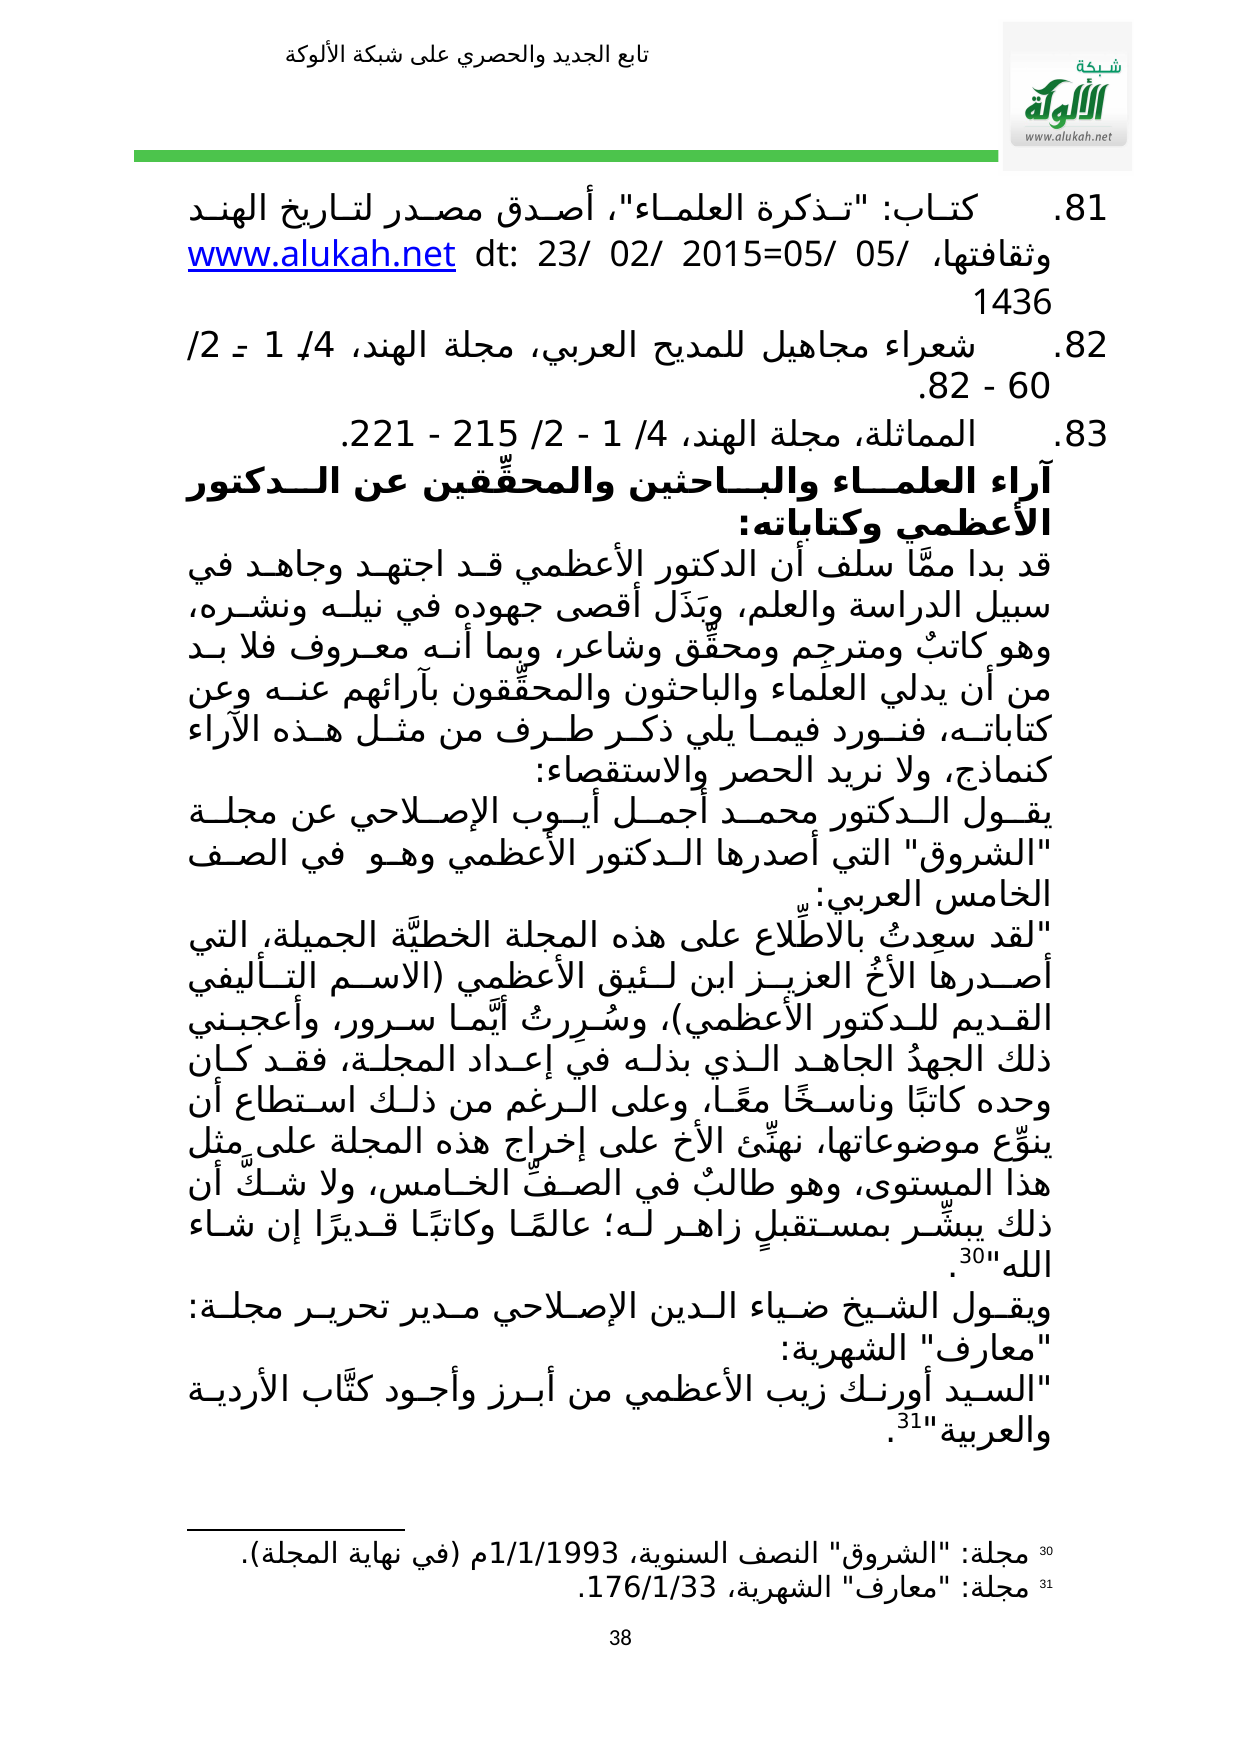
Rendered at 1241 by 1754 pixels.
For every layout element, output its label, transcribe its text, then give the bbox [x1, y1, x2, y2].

list المماثلة، مجلة الهند، 4/ 1 - 2/ 215 - 221. [187, 413, 1053, 461]
text "لقد سعِدتُ بالاطِّلاع على هذه المجلة الخطيَّة الجميلة، التي أصدرها الأخُ العزيز ابن لئيق الأعظمي (الاسم التأليفي القديم للدكتور الأعظمي)، وسُرِرتُ أيَّما سرور، وأعجبني ذلك الجهدُ الجاهد الذي بذله في إعداد المجلة، فقد كان وحده كاتبًا وناسخًا معًا، وعلى الرغم من ذلك استطاع أن ينوِّع موضوعاتها، نهنِّئ الأخ على إخراج هذه المجلة على مثل هذا المستوى، وهو طالبٌ في الصفِّ الخامس، ولا شكَّ أن ذلك يبشِّر بمستقبلٍ زاهر له؛ عالمًا وكاتبًا قديرًا إن شاء الله". [187, 914, 1053, 1286]
text "السيد أورنك زيب الأعظمي من أبرز وأجود كتَّاب الأردية والعربية". [187, 1368, 1053, 1451]
text آراء العلماء والباحثين والمحقِّقين عن الدكتور الأعظمي وكتاباته: [187, 461, 1053, 543]
list كتاب: "تذكرة العلماء"، أصدق مصدر لتاريخ الهند وثقافتها، www.alukah.net dt: 23/ 02/ 2015=05/ 05/ 1436 [187, 187, 1053, 325]
list شعراء مجاهيل للمديح العربي، مجلة الهند، 4/ 1 - 2/ 60 - 82. [187, 325, 1053, 413]
text ويقول الشيخ ضياء الدين الإصلاحي مدير تحرير مجلة: "معارف" الشهرية: [187, 1286, 1053, 1368]
text يقول الدكتور محمد أجمل أيوب الإصلاحي عن مجلة "الشروق" التي أصدرها الدكتور الأعظمي وهو في الصف الخامس العربي: [187, 791, 1053, 914]
text قد بدا ممَّا سلف أن الدكتور الأعظمي قد اجتهد وجاهد في سبيل الدراسة والعلم، وبَذَل أقصى جهوده في نيله ونشره، وهو كاتبٌ ومترجِم ومحقِّق وشاعر، وبما أنه معروف فلا بد من أن يدلي العلماء والباحثون والمحقِّقون بآرائهم عنه وعن كتاباته، فنورد فيما يلي ذكر طرف من مثل هذه الآراء كنماذج، ولا نريد الحصر والاستقصاء: [187, 543, 1053, 791]
